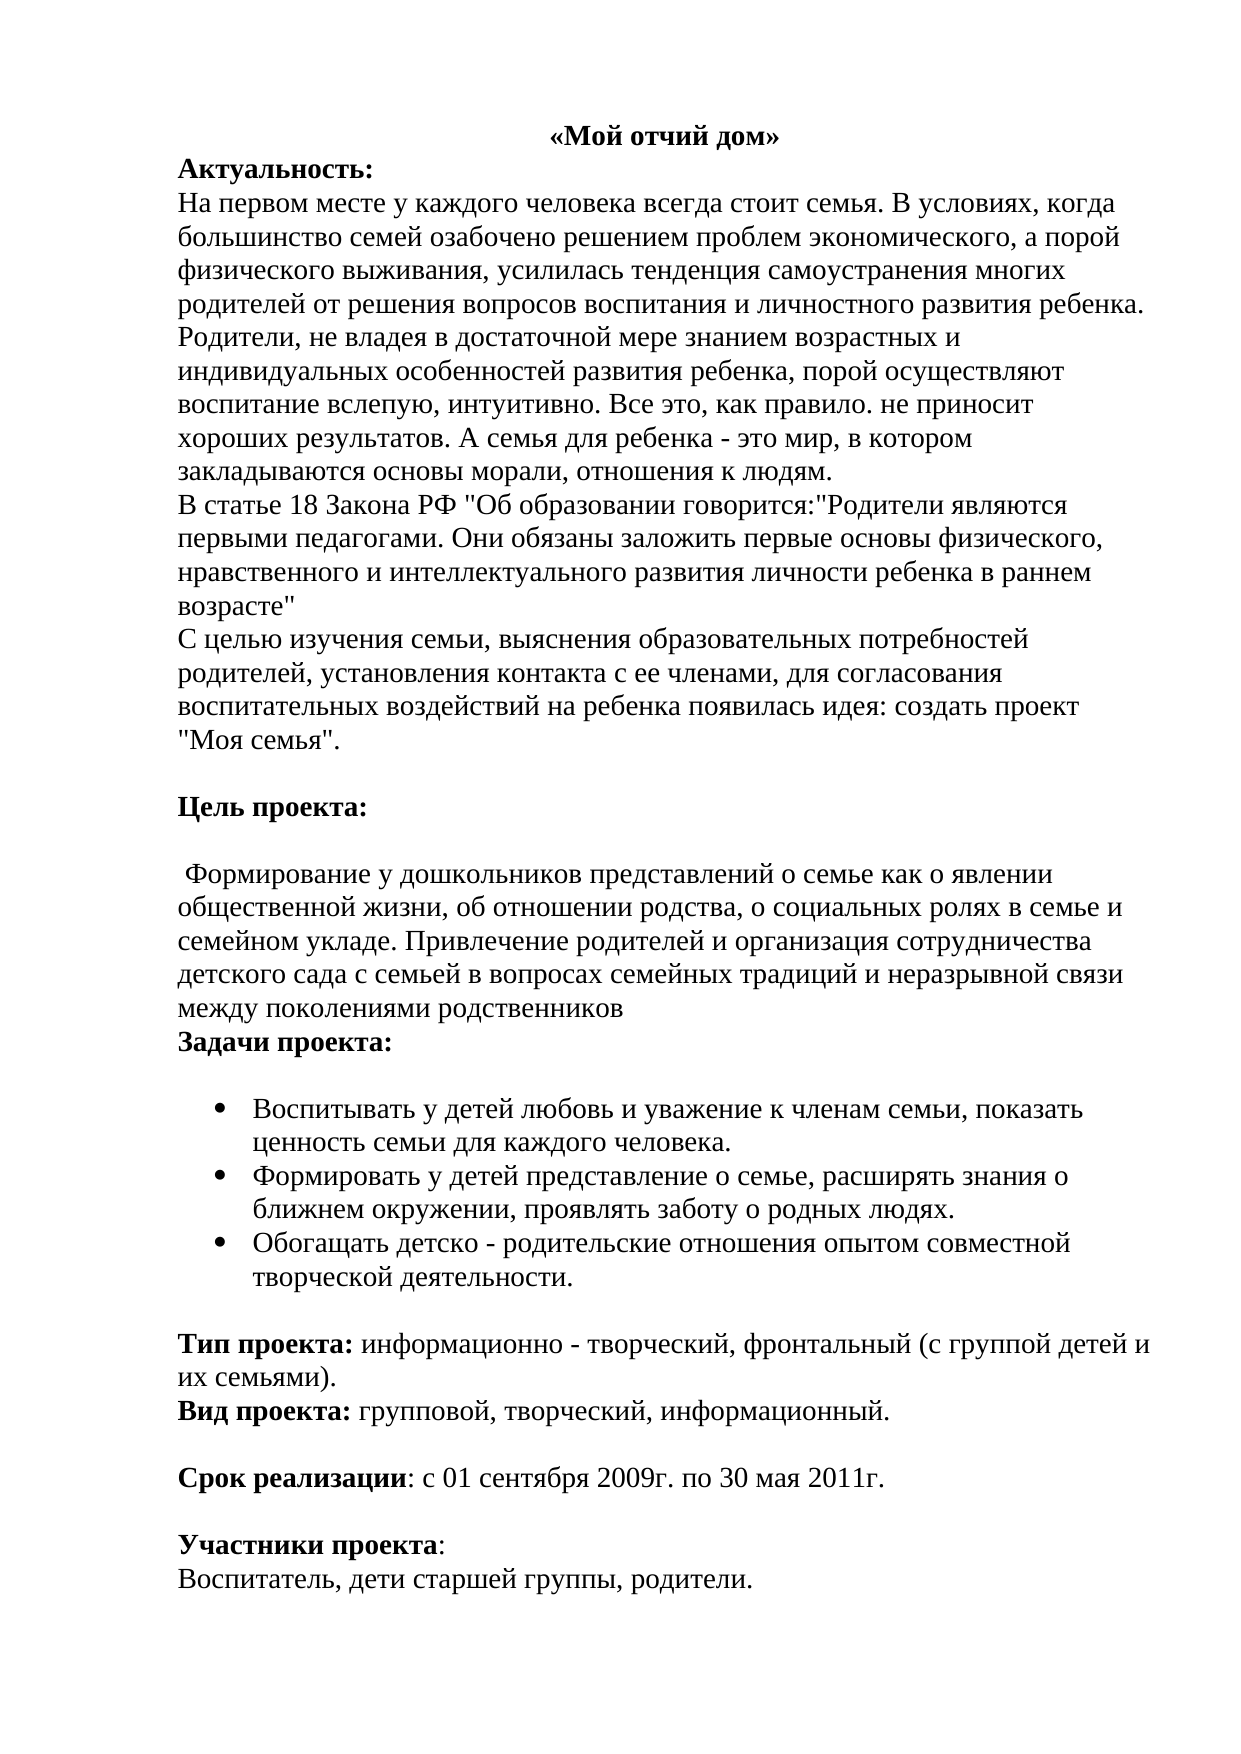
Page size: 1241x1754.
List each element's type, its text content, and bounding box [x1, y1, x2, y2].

list Формировать у детей представление о семье, расширять знания о ближнем окружении, проявлять заботу о родных людях. [215, 1158, 1152, 1225]
text Вид проекта: групповой, творческий, информационный. [177, 1393, 1152, 1427]
text Задачи проекта: [177, 1024, 1152, 1057]
text Срок реализации: с 01 сентября 2009г. по 30 мая 2011г. [177, 1460, 1152, 1494]
text Актуальность: [177, 152, 1152, 185]
list Воспитывать у детей любовь и уважение к членам семьи, показать ценность семьи для каждого человека. [215, 1091, 1152, 1158]
text Воспитатель, дети старшей группы, родители. [177, 1561, 1152, 1594]
text Участники проекта: [177, 1527, 1152, 1561]
text С целью изучения семьи, выяснения образовательных потребностей родителей, установления контакта с ее членами, для согласования воспитательных воздействий на ребенка появилась идея: создать проект "Моя семья". [177, 621, 1152, 755]
text На первом месте у каждого человека всегда стоит семья. В условиях, когда большинство семей озабочено решением проблем экономического, а порой физического выживания, усилилась тенденция самоустранения многих родителей от решения вопросов воспитания и личностного развития ребенка. Родители, не владея в достаточной мере знанием возрастных и индивидуальных особенностей развития ребенка, порой осуществляют воспитание вслепую, интуитивно. Все это, как правило. не приносит хороших результатов. А семья для ребенка - это мир, в котором закладываются основы морали, отношения к людям. [177, 185, 1152, 487]
text «Мой отчий дом» [177, 118, 1152, 152]
text Формирование у дошкольников представлений о семье как о явлении общественной жизни, об отношении родства, о социальных ролях в семье и семейном укладе. Привлечение родителей и организация сотрудничества детского сада с семьей в вопросах семейных традиций и неразрывной связи между поколениями родственников [177, 856, 1152, 1024]
text В статье 18 Закона РФ "Об образовании говорится:"Родители являются первыми педагогами. Они обязаны заложить первые основы физического, нравственного и интеллектуального развития личности ребенка в раннем возрасте" [177, 487, 1152, 621]
text Цель проекта: [177, 789, 1152, 822]
text Тип проекта: информационно - творческий, фронтальный (с группой детей и их семьями). [177, 1326, 1152, 1393]
list Обогащать детско - родительские отношения опытом совместной творческой деятельности. [215, 1225, 1152, 1292]
